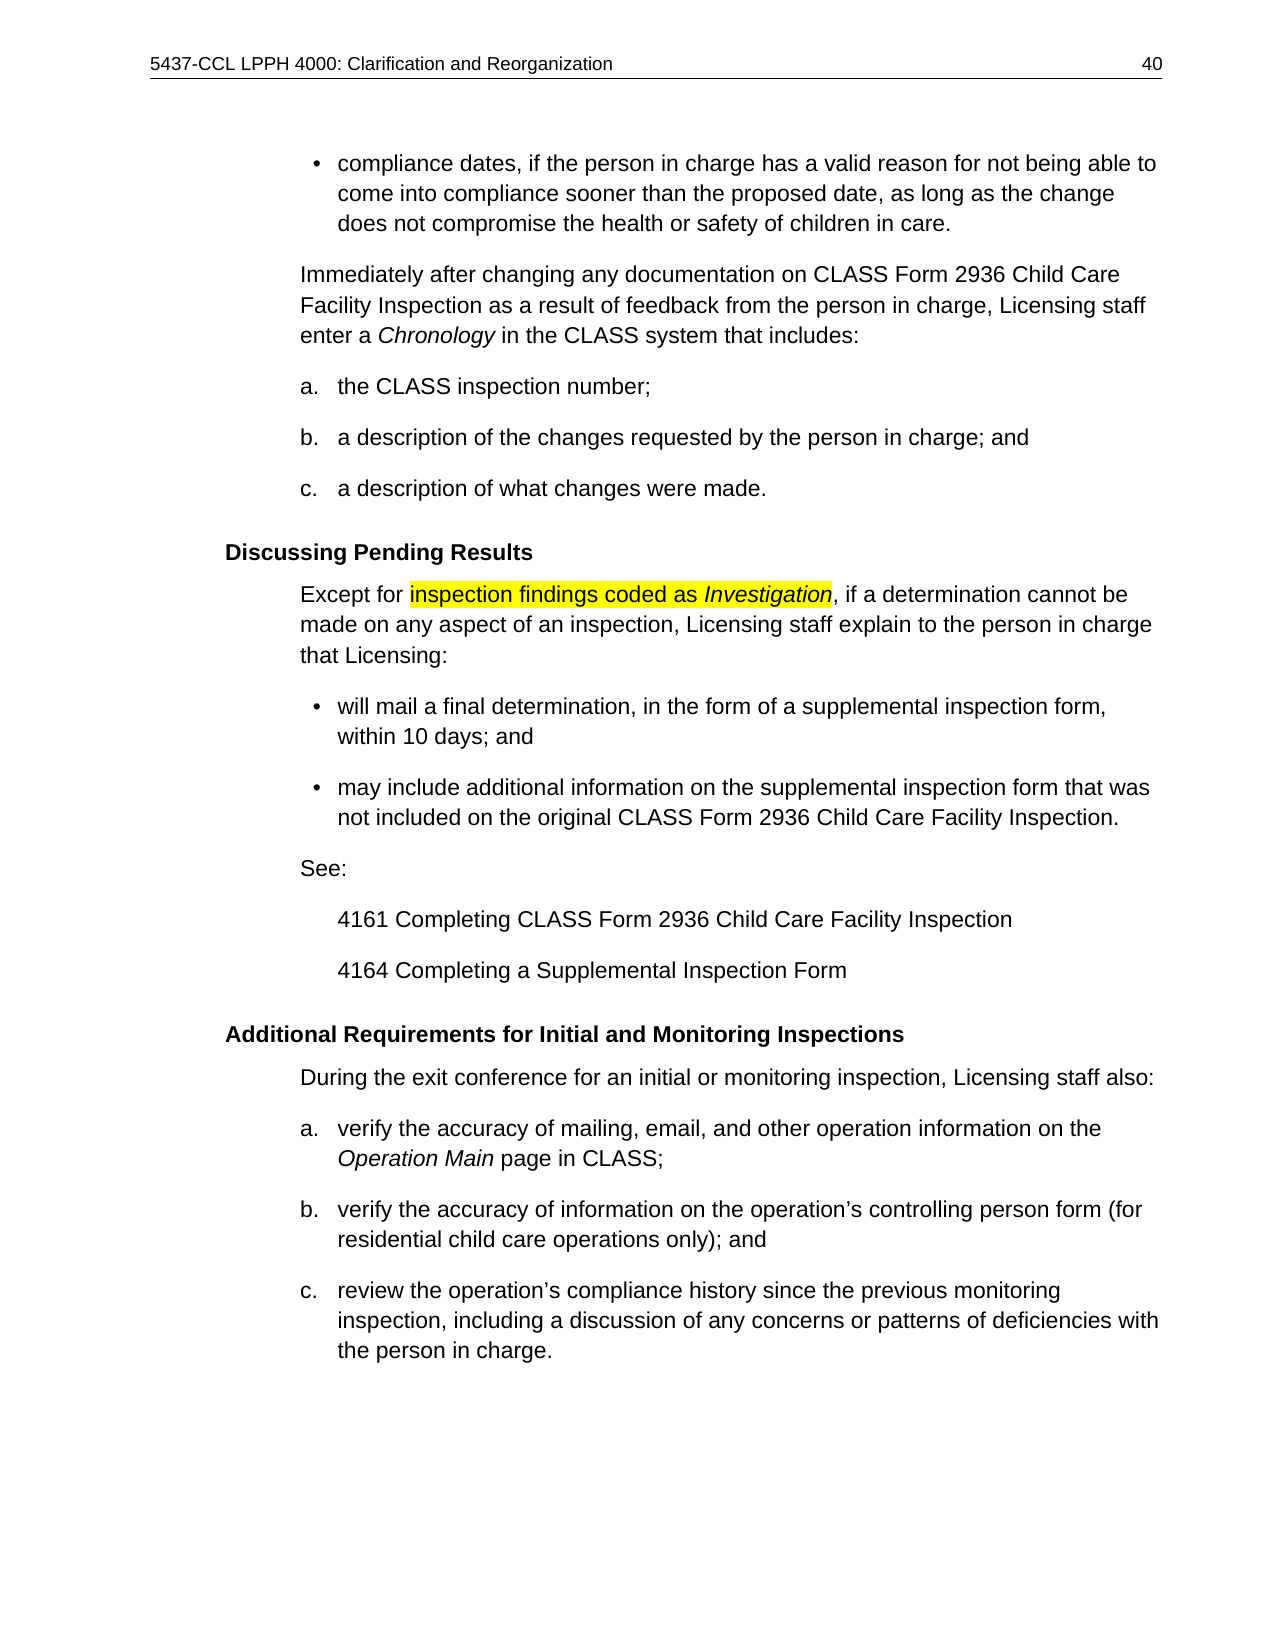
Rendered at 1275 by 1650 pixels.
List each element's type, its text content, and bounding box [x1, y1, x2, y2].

list b. verify the accuracy of information on the operation’s controlling person form (for residential child care operations only); and [300, 1196, 1162, 1252]
list a. verify the accuracy of mailing, email, and other operation information on the Operation Main page in CLASS; [300, 1114, 1162, 1171]
text Except for inspection findings coded as Investigation, if a determination cannot be made on any aspect of an inspection, Licensing staff explain to the person in charge that Licensing: [300, 581, 1162, 668]
subtitle Additional Requirements for Initial and Monitoring Inspections [225, 1021, 1162, 1047]
subtitle Discussing Pending Results [225, 538, 1162, 565]
text See: [300, 855, 1162, 882]
list a. the CLASS inspection number; [300, 373, 1162, 399]
list • may include additional information on the supplemental inspection form that was not included on the original CLASS Form 2936 Child Care Facility Inspection. [300, 774, 1162, 831]
list • compliance dates, if the person in charge has a valid reason for not being able to come into compliance sooner than the proposed date, as long as the change does not compromise the health or safety of children in care. [300, 150, 1162, 237]
text During the exit conference for an initial or monitoring inspection, Licensing staff also: [300, 1063, 1162, 1090]
text Immediately after changing any documentation on CLASS Form 2936 Child Care Facility Inspection as a result of feedback from the person in charge, Licensing staff enter a Chronology in the CLASS system that includes: [300, 261, 1162, 348]
list c. a description of what changes were made. [300, 475, 1162, 501]
list b. a description of the changes requested by the person in charge; and [300, 424, 1162, 450]
list 4161 Completing CLASS Form 2936 Child Care Facility Inspection [337, 906, 1162, 933]
list • will mail a final determination, in the form of a supplemental inspection form, within 10 days; and [300, 693, 1162, 749]
list 4164 Completing a Supplemental Inspection Form [337, 957, 1162, 984]
list c. review the operation’s compliance history since the previous monitoring inspection, including a discussion of any concerns or patterns of deficiencies with the person in charge. [300, 1277, 1162, 1364]
